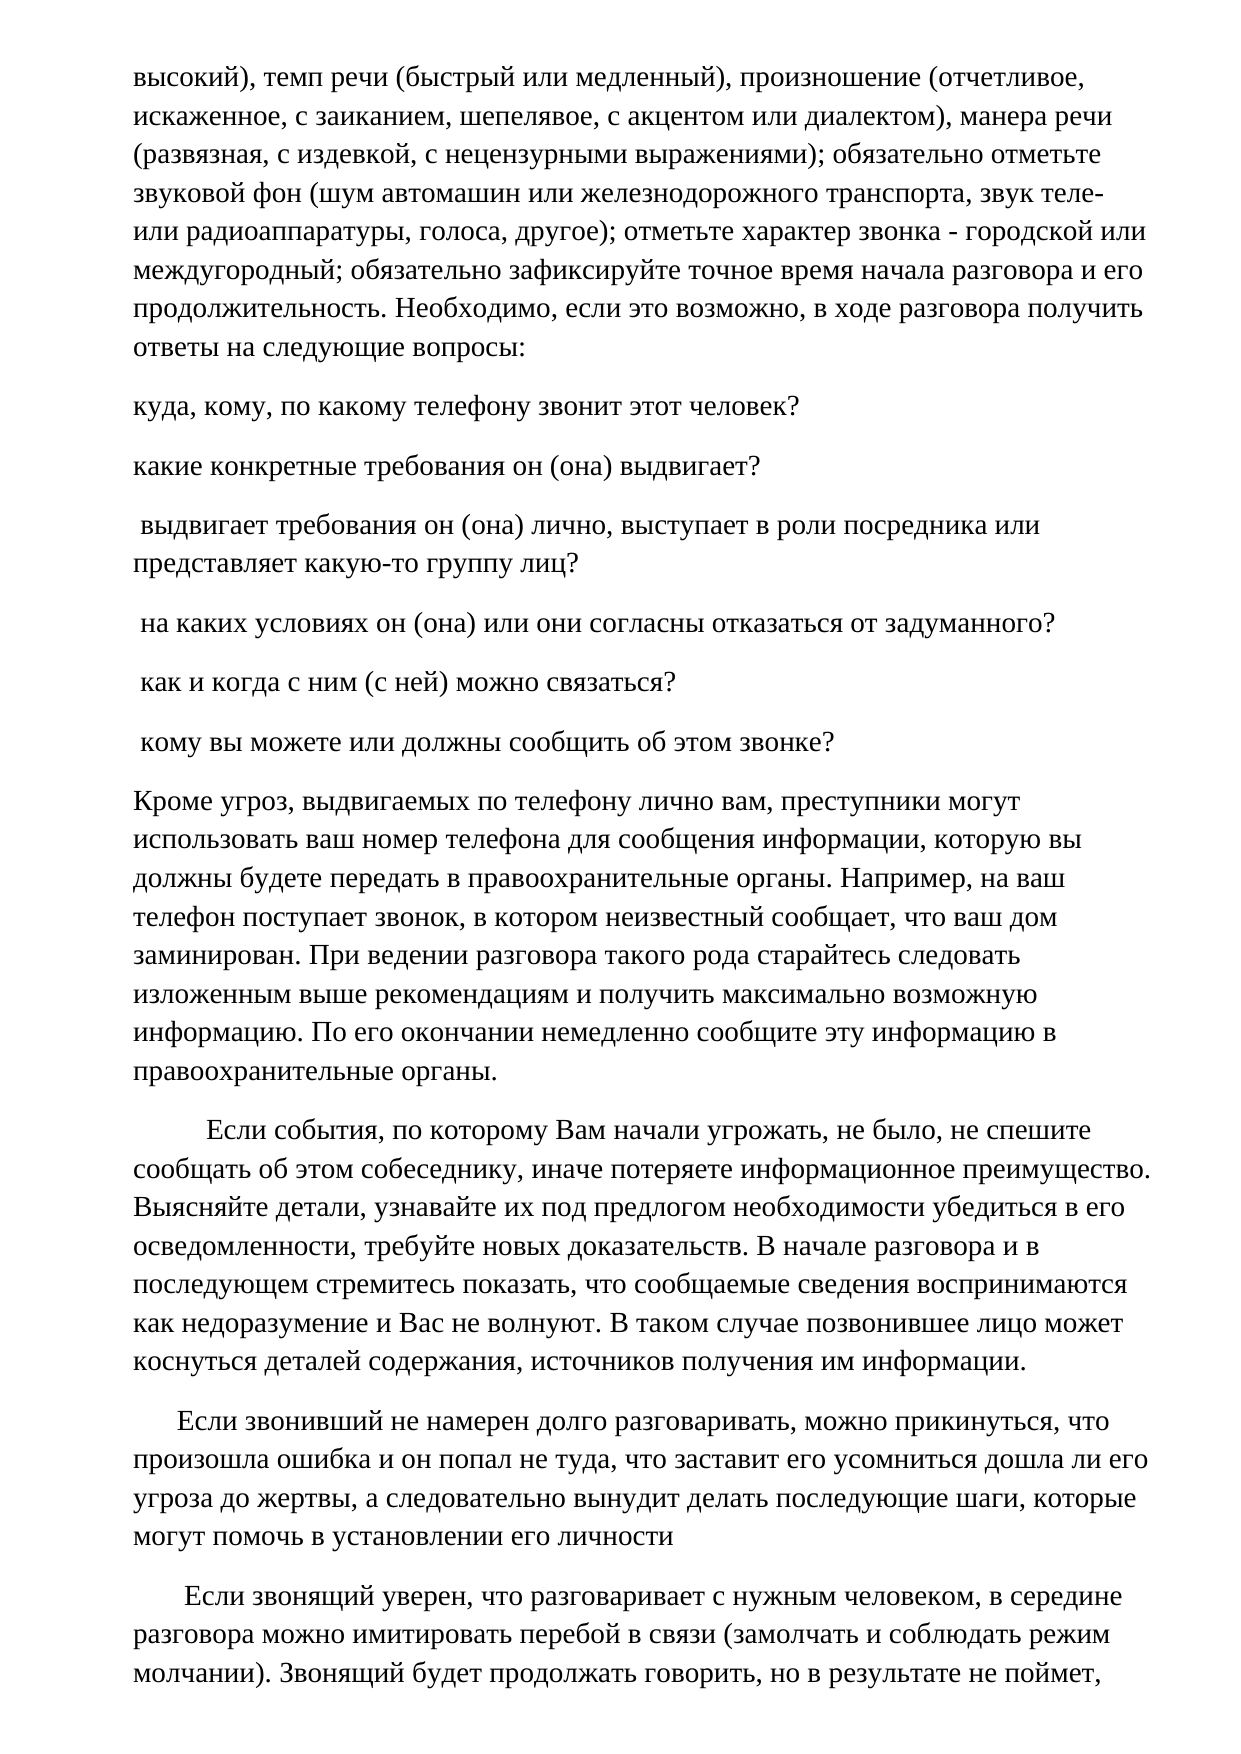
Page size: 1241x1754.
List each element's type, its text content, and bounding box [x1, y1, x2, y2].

text на каких условиях он (она) или они согласны отказаться от задуманного? [133, 605, 1152, 638]
text выдвигает требования он (она) лично, выступает в роли посредника или представляет какую-то группу лиц? [133, 507, 1152, 579]
text как и когда с ним (с ней) можно связаться? [133, 664, 1152, 698]
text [133, 1578, 1152, 1688]
text Если звонивший не намерен долго разговаривать, можно прикинуться, что произошла ошибка и он попал не туда, что заставит его усомниться дошла ли его угроза до жертвы, а следовательно вынудит делать последующие шаги, которые могут помочь в установлении его личности [133, 1403, 1152, 1552]
text куда, кому, по какому телефону звонит этот человек? [133, 388, 1152, 422]
text кому вы можете или должны сообщить об этом звонке? [133, 724, 1152, 757]
text Кроме угроз, выдвигаемых по телефону лично вам, преступники могут использовать ваш номер телефона для сообщения информации, которую вы должны будете передать в правоохранительные органы. Например, на ваш телефон поступает звонок, в котором неизвестный сообщает, что ваш дом заминирован. При ведении разговора такого рода старайтесь следовать изложенным выше рекомендациям и получить максимально возможную информацию. По его окончании немедленно сообщите эту информацию в правоохранительные органы. [133, 783, 1152, 1086]
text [133, 59, 1152, 362]
text Если события, по которому Вам начали угрожать, не было, не спешите сообщать об этом собеседнику, иначе потеряете информационное преимущество. Выясняйте детали, узнавайте их под предлогом необходимости убедиться в его осведомленности, требуйте новых доказательств. В начале разговора и в последующем стремитесь показать, что сообщаемые сведения воспринимаются как недоразумение и Вас не волнуют. В таком случае позвонившее лицо может коснуться деталей содержания, источников получения им информации. [133, 1112, 1152, 1377]
text какие конкретные требования он (она) выдвигает? [133, 448, 1152, 481]
